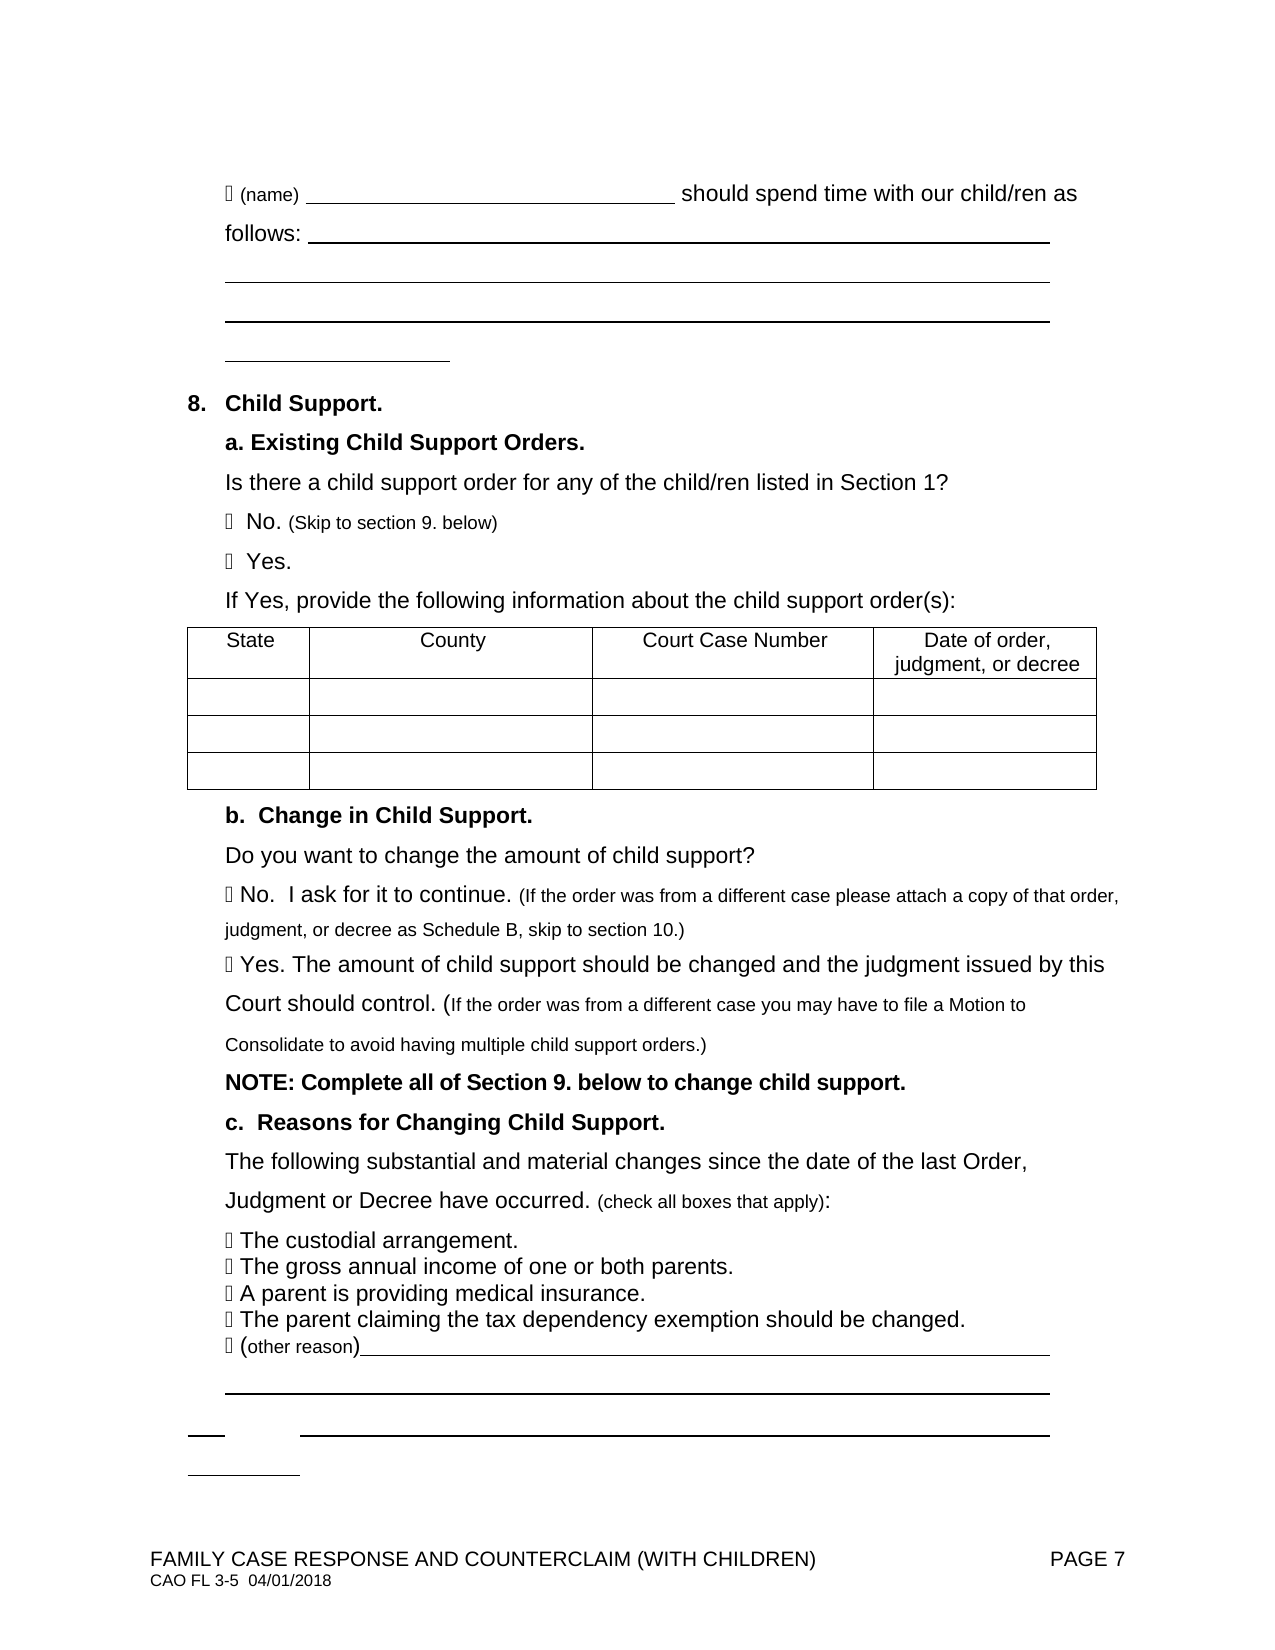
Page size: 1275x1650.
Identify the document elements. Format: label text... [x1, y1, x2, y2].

table_cell [874, 679, 1096, 715]
text c. Reasons for Changing Child Support. [225, 1108, 1125, 1135]
text Yes. [225, 548, 1125, 574]
text The parent claiming the tax dependency exemption should be changed. [187, 1306, 1125, 1332]
list Child Support. [187, 390, 1125, 416]
table_cell [310, 716, 592, 752]
table_header State [188, 628, 309, 678]
text a. Existing Child Support Orders. [225, 429, 1125, 456]
text If Yes, provide the following information about the child support order(s): [225, 587, 1125, 614]
table_header County [310, 628, 592, 678]
text Yes. The amount of child support should be changed and the judgment issued by this Court should control. (If the order was from a different case you may have to file a Motion to Consolidate to avoid having multiple child support orders.) [225, 951, 1125, 1056]
text b. Change in Child Support. [225, 802, 1125, 829]
text No. (Skip to section 9. below) [225, 508, 1125, 535]
table_header Date of order, judgment, or decree [874, 628, 1096, 678]
table_cell [874, 753, 1096, 789]
table_cell [874, 716, 1096, 752]
table_cell [593, 679, 873, 715]
text A parent is providing medical insurance. [187, 1280, 1125, 1306]
text (other reason) [187, 1332, 1125, 1359]
text NOTE: Complete all of Section 9. below to change child support. [225, 1069, 1125, 1095]
table_header Court Case Number [593, 628, 873, 678]
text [225, 180, 1125, 364]
table_cell [188, 716, 309, 752]
table_cell [593, 716, 873, 752]
text Is there a child support order for any of the child/ren listed in Section 1? [225, 469, 1125, 495]
text Do you want to change the amount of child support? [225, 842, 1129, 868]
text The custodial arrangement. [187, 1227, 1125, 1253]
text The following substantial and material changes since the date of the last Order, Judgment or Decree have occurred. (check all boxes that apply): [225, 1148, 1125, 1214]
table_cell [593, 753, 873, 789]
table_cell [310, 753, 592, 789]
text The gross annual income of one or both parents. [187, 1253, 1125, 1280]
table_cell [188, 679, 309, 715]
table_cell [310, 679, 592, 715]
table_cell [188, 753, 309, 789]
text No. I ask for it to continue. (If the order was from a different case please attach a copy of that order, judgment, or decree as Schedule B, skip to section 10.) [225, 881, 1129, 940]
